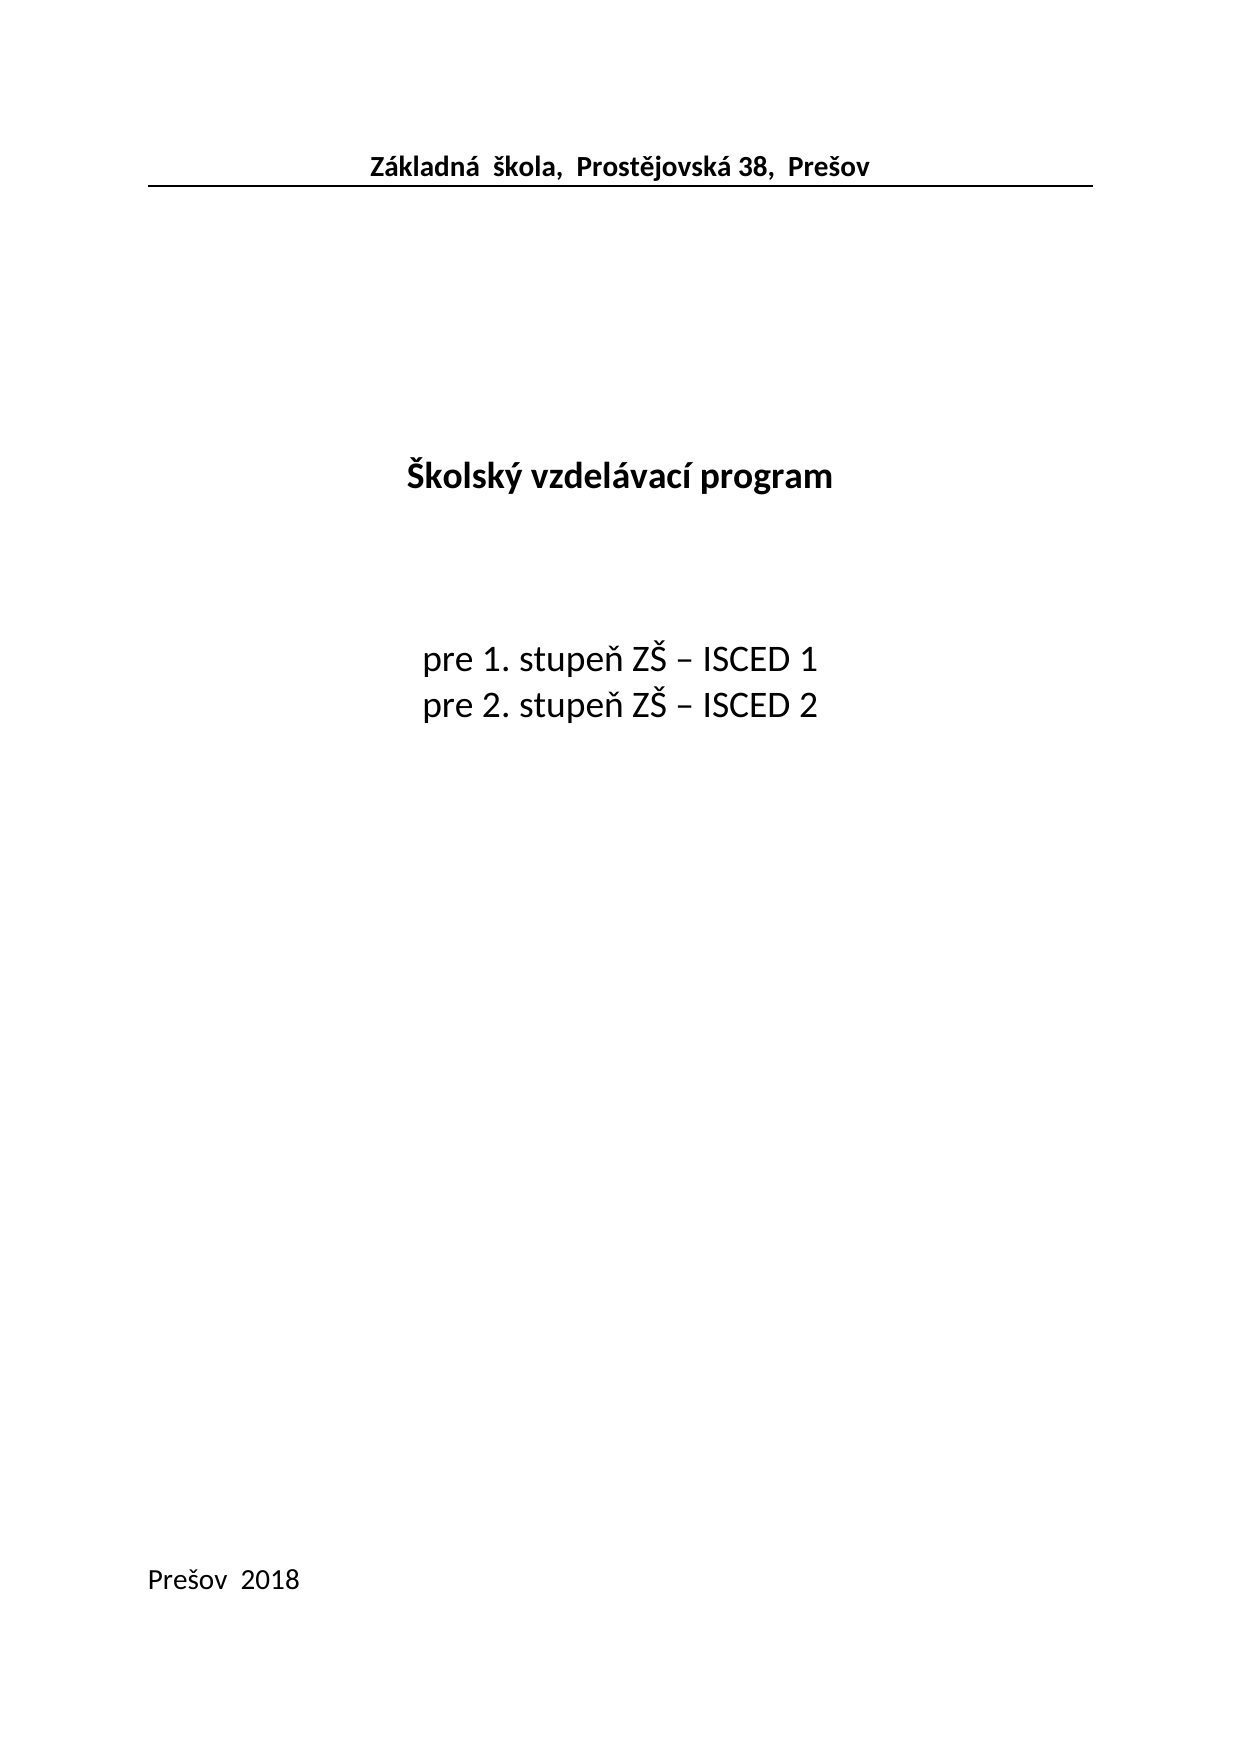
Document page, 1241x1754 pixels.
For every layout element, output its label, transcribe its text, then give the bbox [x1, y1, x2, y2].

text pre 1. stupeň ZŠ – ISCED 1 [148, 635, 1093, 681]
text Školský vzdelávací program [148, 452, 1093, 497]
text Prešov 2018 [148, 1561, 1093, 1597]
text Základná škola, Prostějovská 38, Prešov [148, 148, 1093, 185]
text pre 2. stupeň ZŠ – ISCED 2 [148, 681, 1093, 727]
